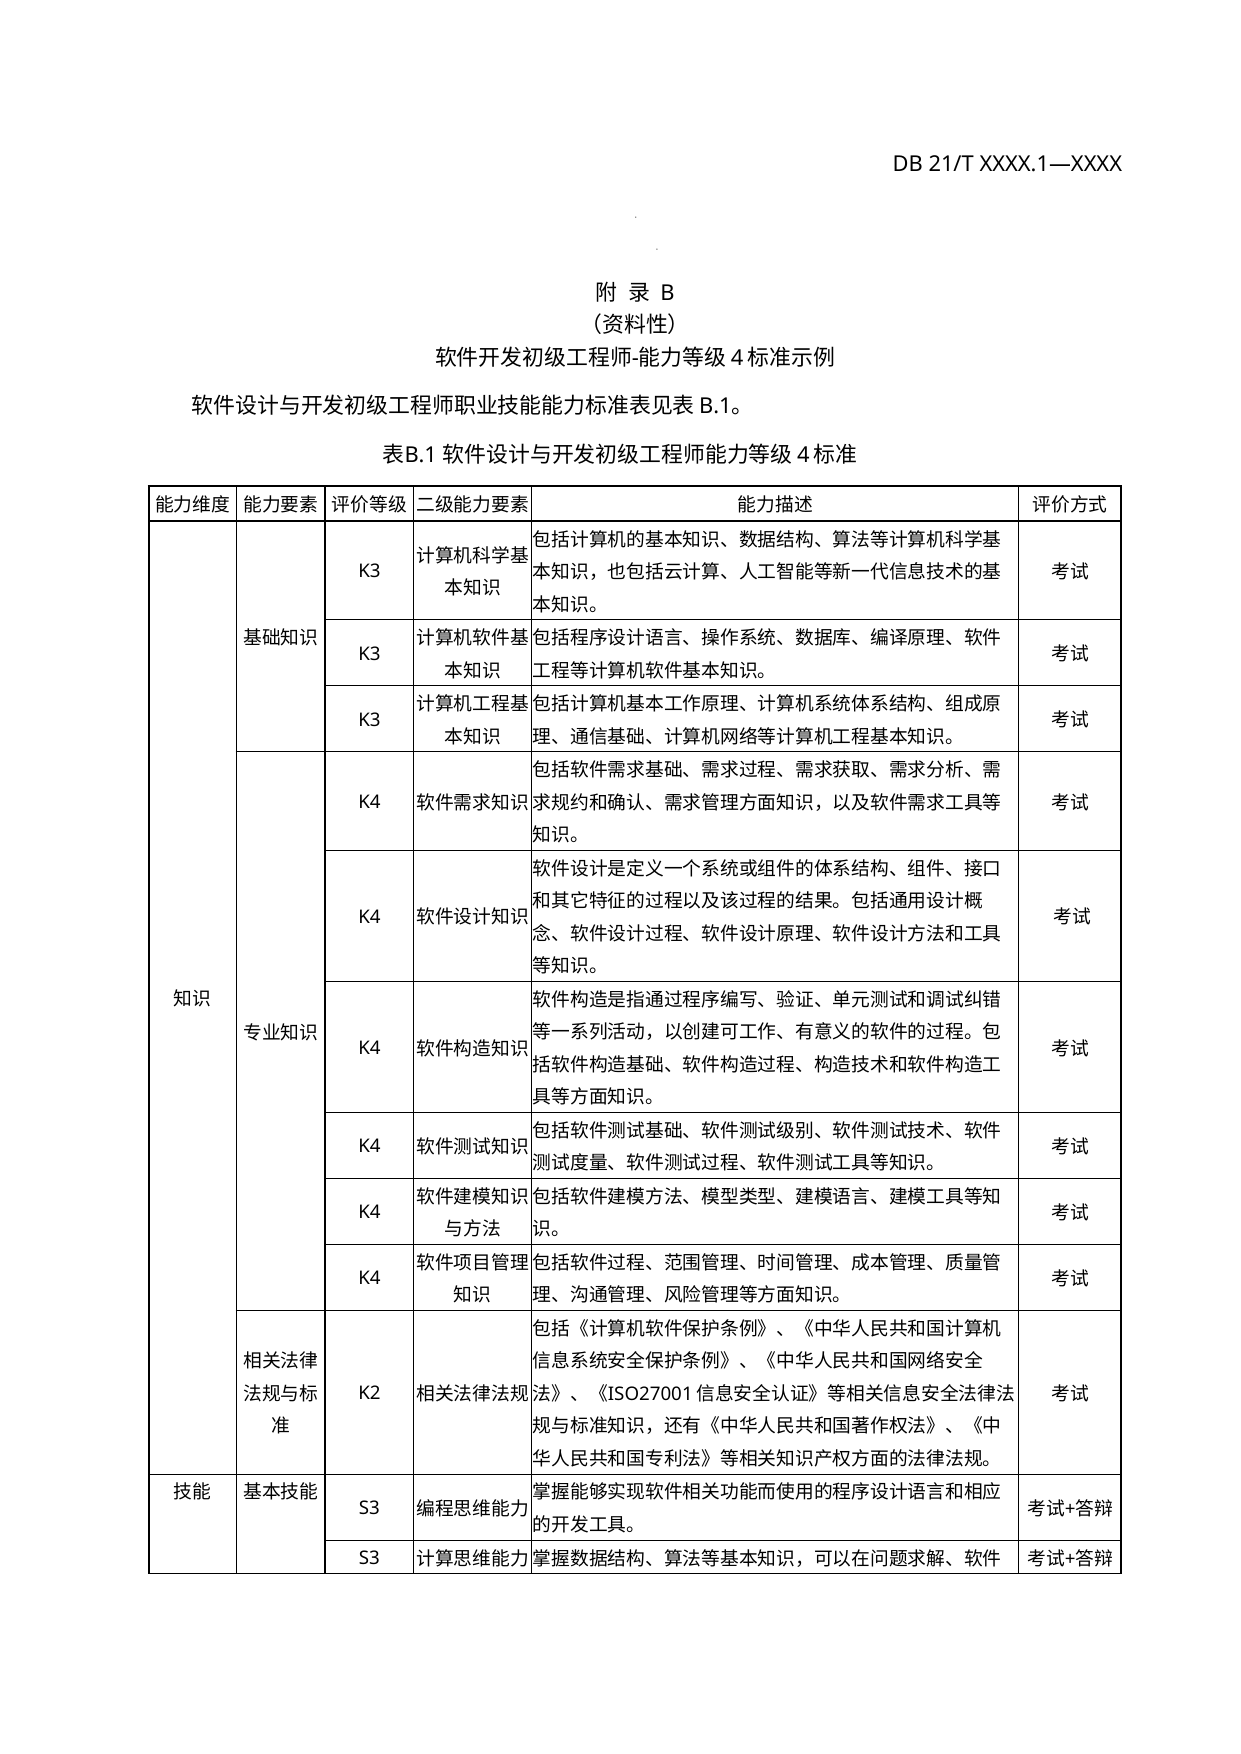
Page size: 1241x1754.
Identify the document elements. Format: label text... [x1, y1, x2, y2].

table_cell K3 [326, 522, 413, 619]
table_cell K4 [326, 1113, 413, 1178]
table_cell 基本技能 [237, 1475, 324, 1573]
table_cell 包括程序设计语言、操作系统、数据库、编译原理、软件工程等计算机软件基本知识。 [532, 620, 1018, 685]
table_cell 软件设计是定义一个系统或组件的体系结构、组件、接口和其它特征的过程以及该过程的结果。包括通用设计概念、软件设计过程、软件设计原理、软件设计方法和工具等知识。 [532, 851, 1018, 981]
table_cell 相关法律法规 [414, 1311, 531, 1473]
table_cell 包括计算机的基本知识、数据结构、算法等计算机科学基本知识，也包括云计算、人工智能等新一代信息技术的基本知识。 [532, 522, 1018, 619]
table_cell 技能 [150, 1475, 236, 1573]
table_cell K4 [326, 851, 413, 981]
table_cell S3 [326, 1541, 413, 1573]
table_cell 基础知识 [237, 522, 324, 751]
table_cell K4 [326, 982, 413, 1112]
table_cell 专业知识 [237, 752, 324, 1310]
table_cell 软件建模知识与方法 [414, 1179, 531, 1244]
table_header 评价方式 [1019, 487, 1120, 519]
table_cell 软件测试知识 [414, 1113, 531, 1178]
table_cell 软件项目管理知识 [414, 1245, 531, 1310]
table_cell 考试 [1019, 1113, 1120, 1178]
table_cell 包括软件需求基础、需求过程、需求获取、需求分析、需求规约和确认、需求管理方面知识，以及软件需求工具等知识。 [532, 752, 1018, 850]
table_cell 知识 [150, 522, 236, 1473]
table_cell 包括软件建模方法、模型类型、建模语言、建模工具等知识。 [532, 1179, 1018, 1244]
table_cell 计算机科学基本知识 [414, 522, 531, 619]
table_cell 考试 [1019, 1311, 1120, 1473]
table_cell 考试+答辩 [1019, 1475, 1120, 1539]
table_header 能力描述 [532, 487, 1018, 519]
table_cell 考试 [1019, 752, 1120, 850]
table_cell K2 [326, 1311, 413, 1473]
table_cell 考试 [1019, 522, 1120, 619]
table_cell 考试 [1019, 620, 1120, 685]
table_cell 包括计算机基本工作原理、计算机系统体系结构、组成原理、通信基础、计算机网络等计算机工程基本知识。 [532, 686, 1018, 751]
table_cell 考试+答辩 [1019, 1541, 1120, 1573]
table_header 评价等级 [326, 487, 413, 519]
text （资料性） 软件开发初级工程师-能力等级4标准示例 [148, 274, 1122, 372]
text 软件设计与开发初级工程师职业技能能力标准表见表B.1。 [148, 388, 1122, 421]
table_cell 编程思维能力 [414, 1475, 531, 1539]
table_cell 考试 [1019, 1179, 1120, 1244]
table_cell 考试 [1019, 982, 1120, 1112]
table_cell K3 [326, 686, 413, 751]
table_cell 软件需求知识 [414, 752, 531, 850]
table_cell 软件构造是指通过程序编写、验证、单元测试和调试纠错等一系列活动，以创建可工作、有意义的软件的过程。包括软件构造基础、软件构造过程、构造技术和软件构造工具等方面知识。 [532, 982, 1018, 1112]
table_cell K4 [326, 1245, 413, 1310]
table_header 能力维度 [150, 487, 236, 519]
table_cell 软件构造知识 [414, 982, 531, 1112]
table_cell 包括软件过程、范围管理、时间管理、成本管理、质量管理、沟通管理、风险管理等方面知识。 [532, 1245, 1018, 1310]
table_cell 计算机软件基本知识 [414, 620, 531, 685]
table_cell 考试 [1019, 1245, 1120, 1310]
table_cell K4 [326, 1179, 413, 1244]
table_cell 相关法律法规与标准 [237, 1311, 324, 1473]
table_cell 掌握数据结构、算法等基本知识，可以在问题求解、软件设计等思维活动中恰当应用。 [532, 1541, 1018, 1573]
table_cell K4 [326, 752, 413, 850]
table_cell 计算机工程基本知识 [414, 686, 531, 751]
table_cell 考试 [1019, 686, 1120, 751]
table_header 能力要素 [237, 487, 324, 519]
table_cell 考试 [1019, 851, 1120, 981]
table_cell S3 [326, 1475, 413, 1539]
table_header 二级能力要素 [414, 487, 531, 519]
table_cell 掌握能够实现软件相关功能而使用的程序设计语言和相应的开发工具。 [532, 1475, 1018, 1539]
table_cell 计算思维能力 [414, 1541, 531, 1573]
table_cell 包括软件测试基础、软件测试级别、软件测试技术、软件测试度量、软件测试过程、软件测试工具等知识。 [532, 1113, 1018, 1178]
text 软件设计与开发初级工程师能力等级4标准 [148, 437, 1122, 469]
table_cell 包括《计算机软件保护条例》、《中华人民共和国计算机信息系统安全保护条例》、《中华人民共和国网络安全法》、《ISO27001信息安全认证》等相关信息安全法律法规与标准知识，还有《中华人民共和国著作权法》、《中华人民共和国专利法》等相关知识产权方面的法律法规。 [532, 1311, 1018, 1473]
table_cell 软件设计知识 [414, 851, 531, 981]
table_cell K3 [326, 620, 413, 685]
